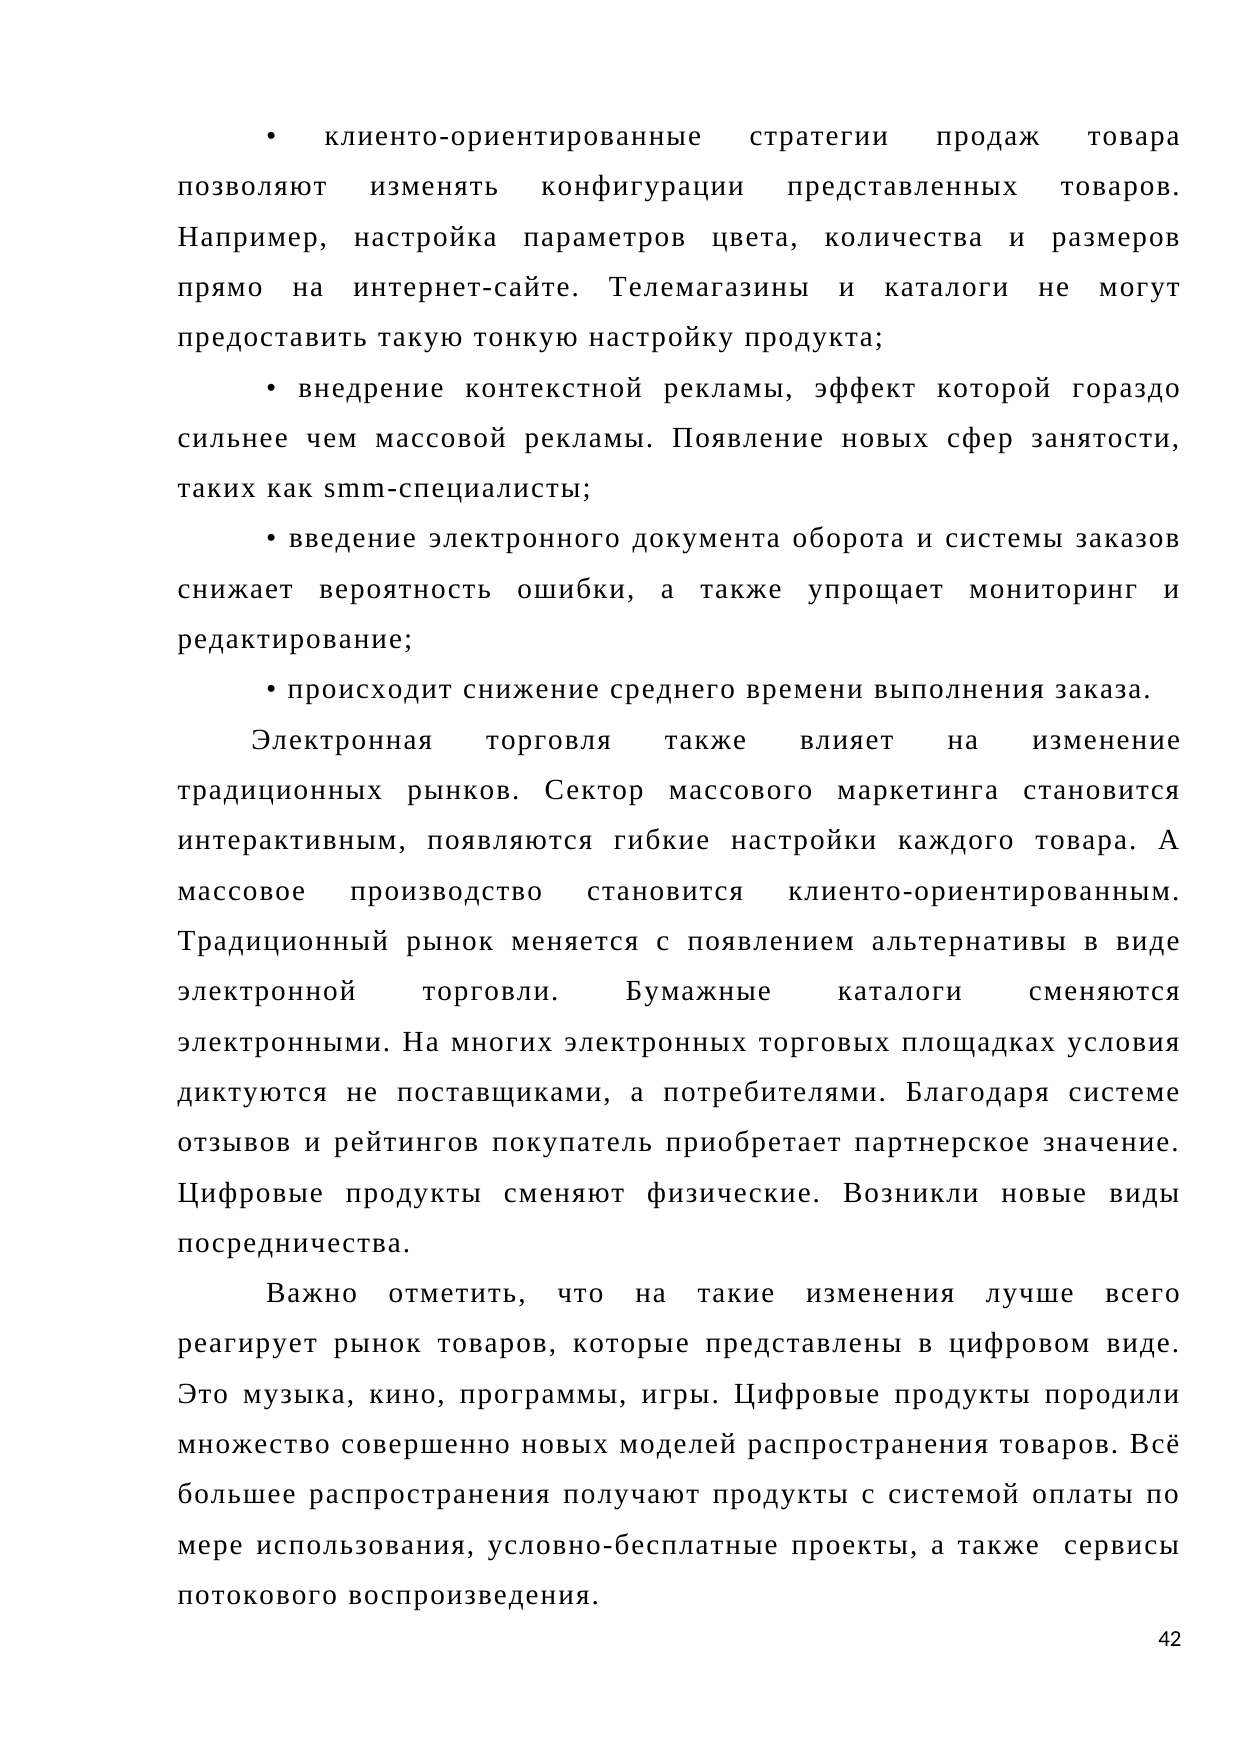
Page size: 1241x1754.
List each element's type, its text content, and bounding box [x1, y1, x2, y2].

text Важно отметить, что на такие изменения лучше всего реагирует рынок товаров, которые представлены в цифровом виде. Это музыка, кино, программы, игры. Цифровые продукты породили множество совершенно новых моделей распространения товаров. Всё большее распространения получают продукты с системой оплаты по мере использования, условно-бесплатные проекты, а также сервисы потокового воспроизведения. [177, 1275, 1181, 1611]
text • происходит снижение среднего времени выполнения заказа. [177, 672, 1181, 705]
text • внедрение контекстной рекламы, эффект которой гораздо сильнее чем массовой рекламы. Появление новых сфер занятости, таких как smm-специалисты; [177, 370, 1181, 504]
text • введение электронного документа оборота и системы заказов снижает вероятность ошибки, а также упрощает мониторинг и редактирование; [177, 521, 1181, 655]
text Электронная торговля также влияет на изменение традиционных рынков. Сектор массового маркетинга становится интерактивным, появляются гибкие настройки каждого товара. А массовое производство становится клиенто-ориентированным. Традиционный рынок меняется с появлением альтернативы в виде электронной торговли. Бумажные каталоги сменяются электронными. На многих электронных торговых площадках условия диктуются не поставщиками, а потребителями. Благодаря системе отзывов и рейтингов покупатель приобретает партнерское значение. Цифровые продукты сменяют физические. Возникли новые виды посредничества. [177, 722, 1181, 1258]
text • клиенто-ориентированные стратегии продаж товара позволяют изменять конфигурации представленных товаров. Например, настройка параметров цвета, количества и размеров прямо на интернет-сайте. Телемагазины и каталоги не могут предоставить такую тонкую настройку продукта; [177, 118, 1181, 353]
